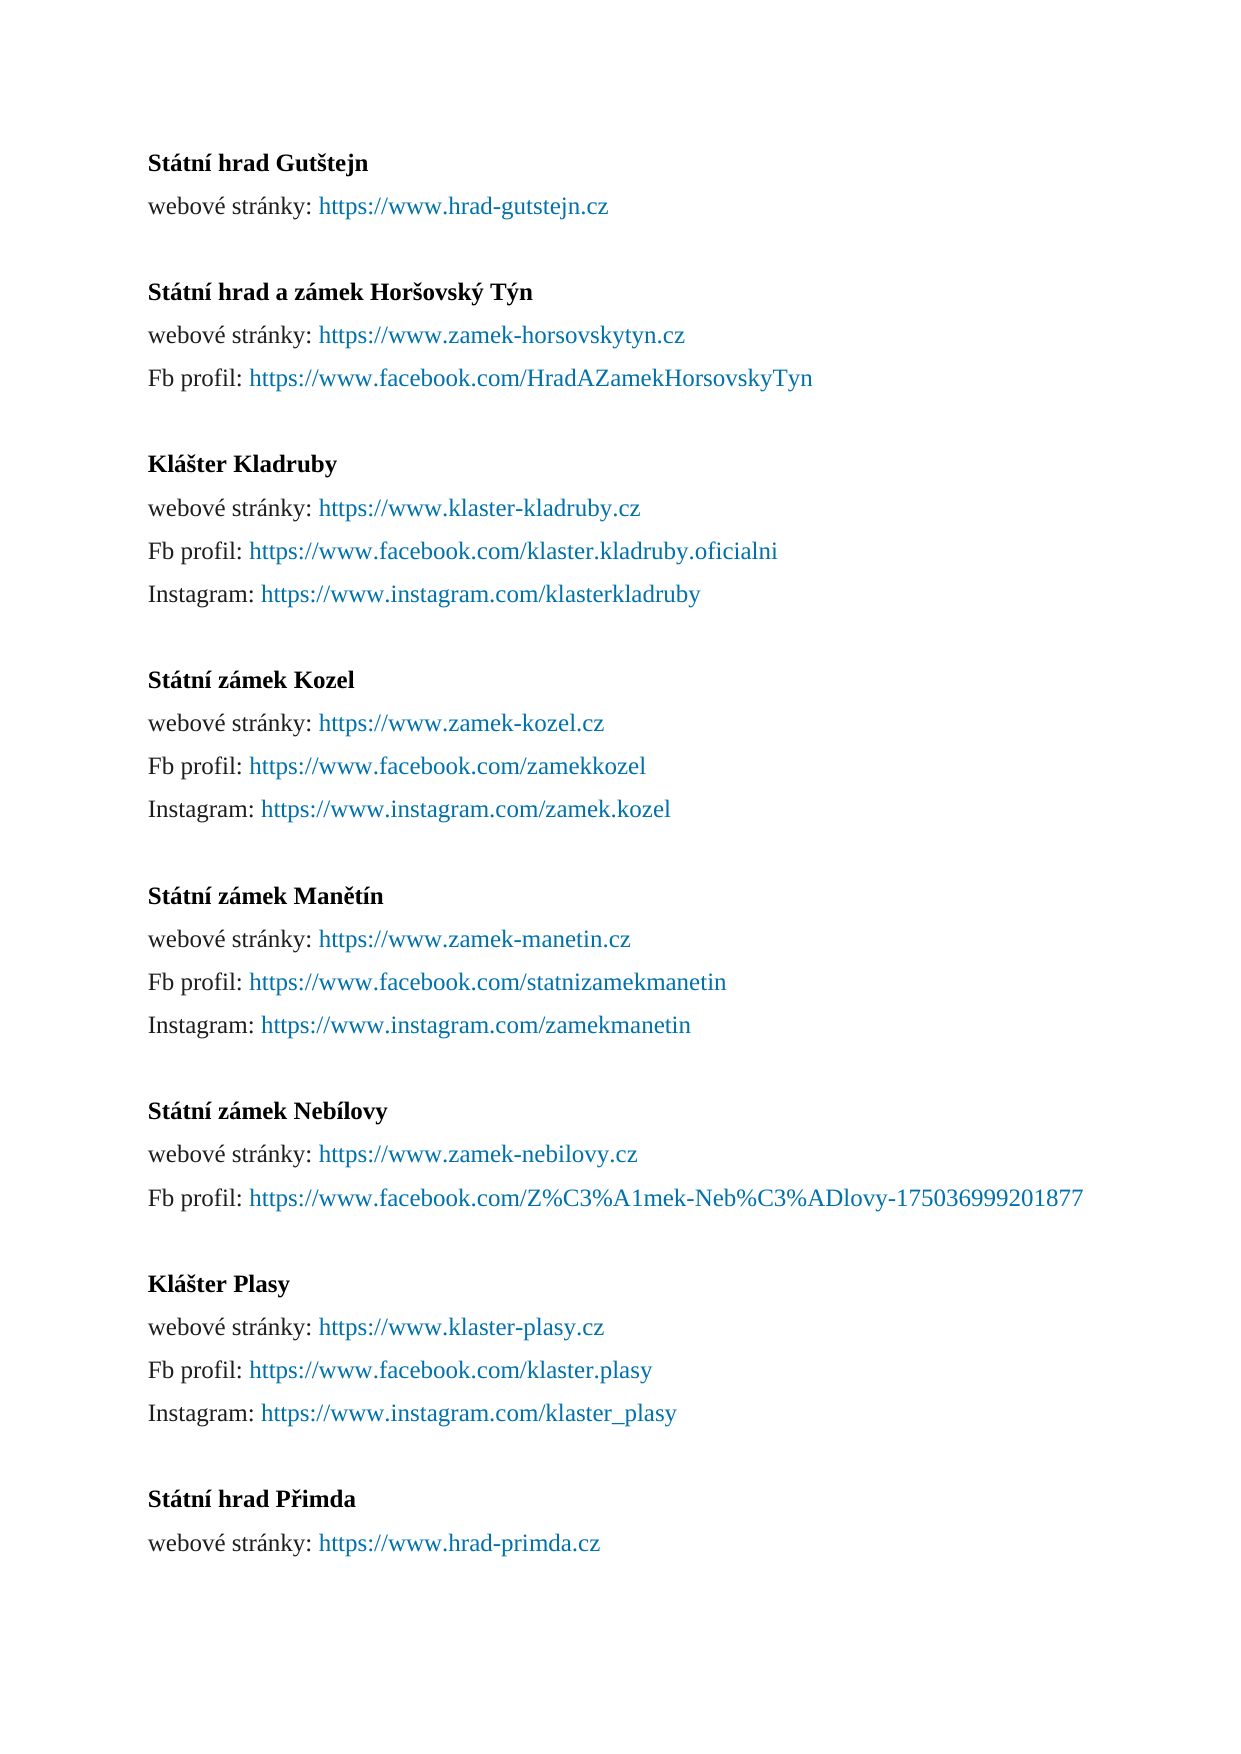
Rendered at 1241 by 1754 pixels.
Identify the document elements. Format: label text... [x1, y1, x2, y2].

text webové stránky: https://www.zamek-nebilovy.cz [148, 1139, 1093, 1168]
text Instagram: https://www.instagram.com/zamekmanetin [148, 1010, 1093, 1039]
text webové stránky: https://www.hrad-primda.cz [148, 1528, 1093, 1556]
text Státní hrad Gutštejn [148, 148, 1093, 176]
text webové stránky: https://www.klaster-kladruby.cz [148, 493, 1093, 521]
text webové stránky: https://www.zamek-horsovskytyn.cz [148, 320, 1093, 349]
text Státní hrad Přimda [148, 1484, 1093, 1513]
text Fb profil: https://www.facebook.com/Z%C3%A1mek-Neb%C3%ADlovy-175036999201877 [148, 1183, 1093, 1211]
text Státní zámek Kozel [148, 665, 1093, 694]
text Fb profil: https://www.facebook.com/klaster.kladruby.oficialni [148, 536, 1093, 564]
text Fb profil: https://www.facebook.com/klaster.plasy [148, 1355, 1093, 1384]
text webové stránky: https://www.zamek-kozel.cz [148, 708, 1093, 737]
text webové stránky: https://www.klaster-plasy.cz [148, 1312, 1093, 1341]
text Fb profil: https://www.facebook.com/statnizamekmanetin [148, 967, 1093, 996]
text Instagram: https://www.instagram.com/zamek.kozel [148, 794, 1093, 823]
text Instagram: https://www.instagram.com/klasterkladruby [148, 579, 1093, 608]
text webové stránky: https://www.hrad-gutstejn.cz [148, 191, 1093, 219]
text Klášter Kladruby [148, 449, 1093, 478]
text Státní hrad a zámek Horšovský Týn [148, 277, 1093, 306]
text Klášter Plasy [148, 1269, 1093, 1298]
picture [796, 1189, 803, 1198]
picture [549, 1195, 555, 1202]
text webové stránky: https://www.zamek-manetin.cz [148, 924, 1093, 953]
picture [599, 1195, 605, 1202]
text Státní zámek Nebílovy [148, 1096, 1093, 1125]
text Fb profil: https://www.facebook.com/zamekkozel [148, 751, 1093, 780]
text Státní zámek Manětín [148, 881, 1093, 909]
picture [746, 1189, 753, 1198]
text Fb profil: https://www.facebook.com/HradAZamekHorsovskyTyn [148, 363, 1093, 392]
text Instagram: https://www.instagram.com/klaster_plasy [148, 1398, 1093, 1427]
